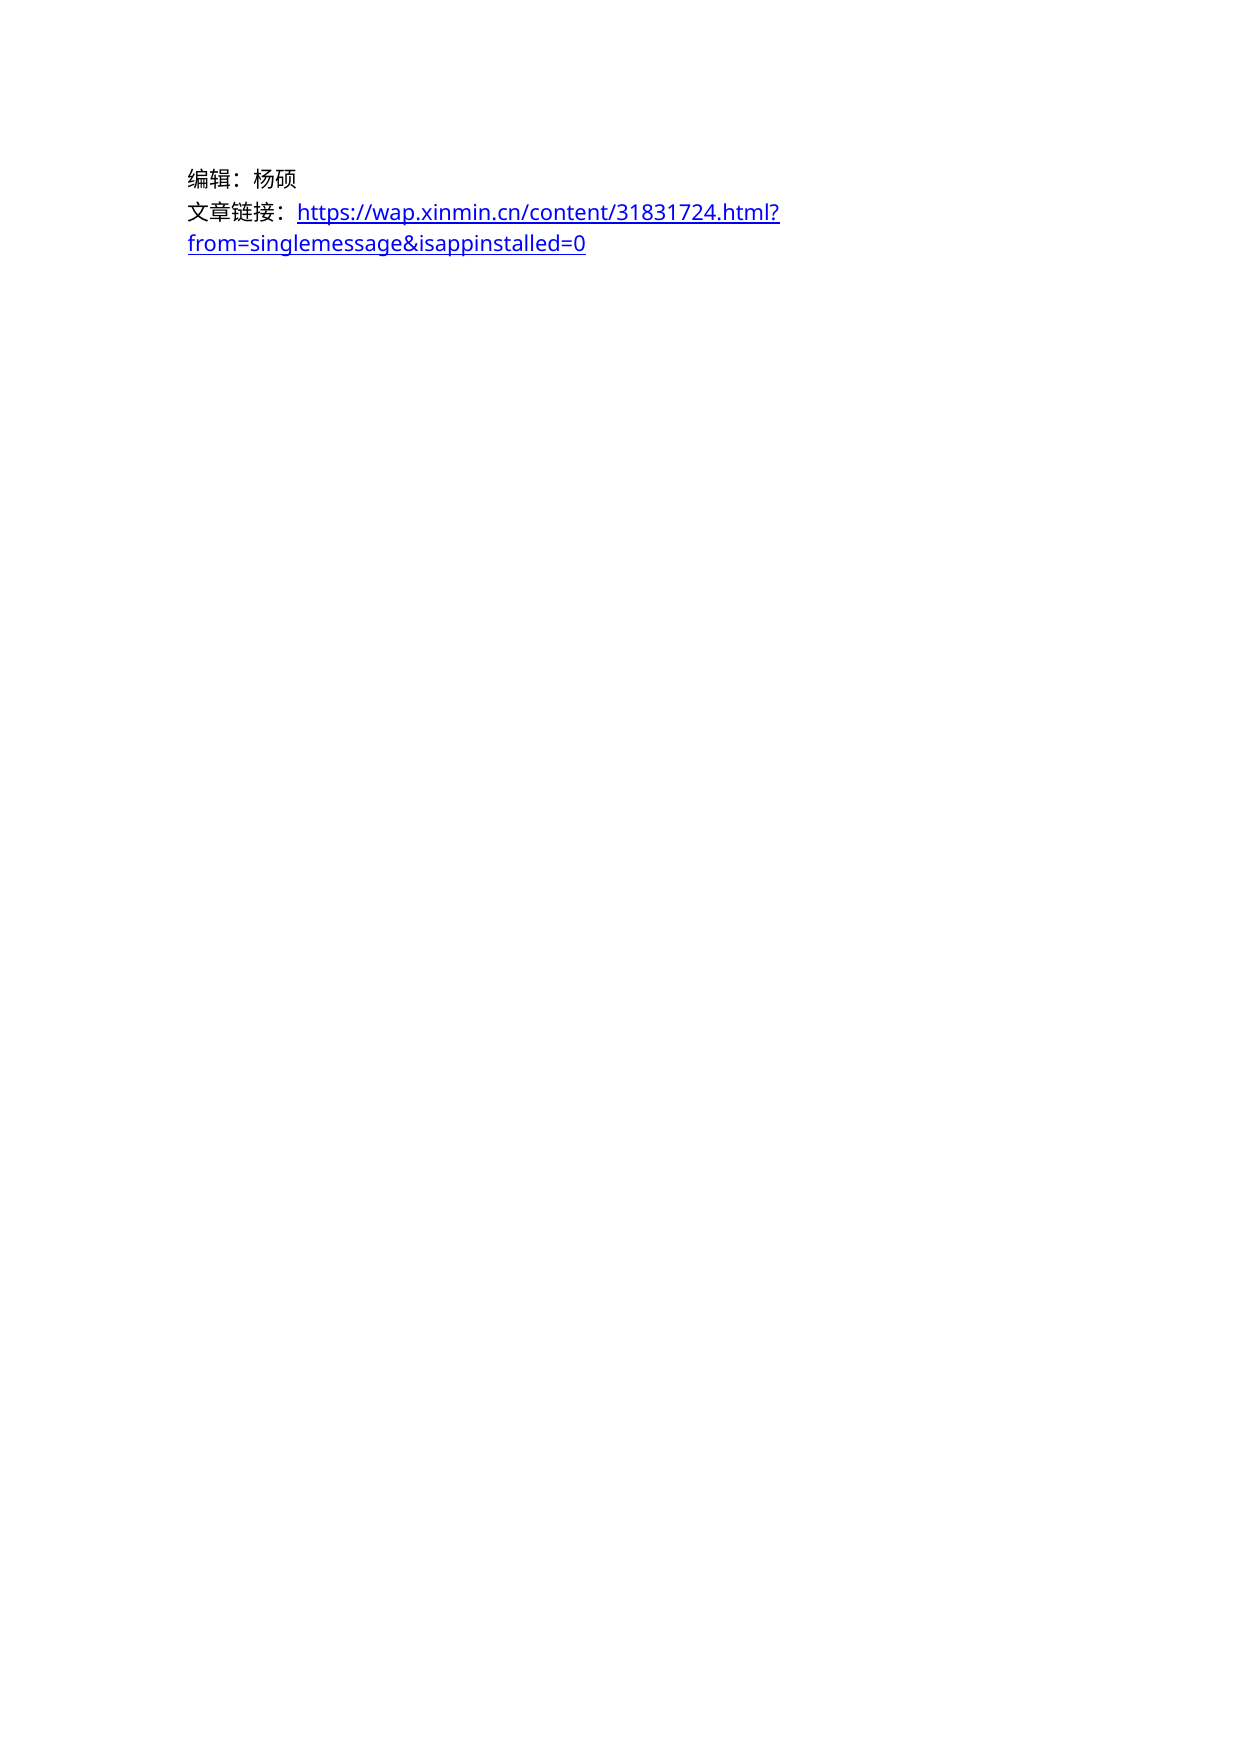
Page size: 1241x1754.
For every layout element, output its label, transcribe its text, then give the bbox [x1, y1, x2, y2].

text 编辑：杨硕 [187, 162, 1053, 194]
text 文章链接：https://wap.xinmin.cn/content/31831724.html?from=singlemessage&isappinstalled=0 [187, 194, 1053, 259]
